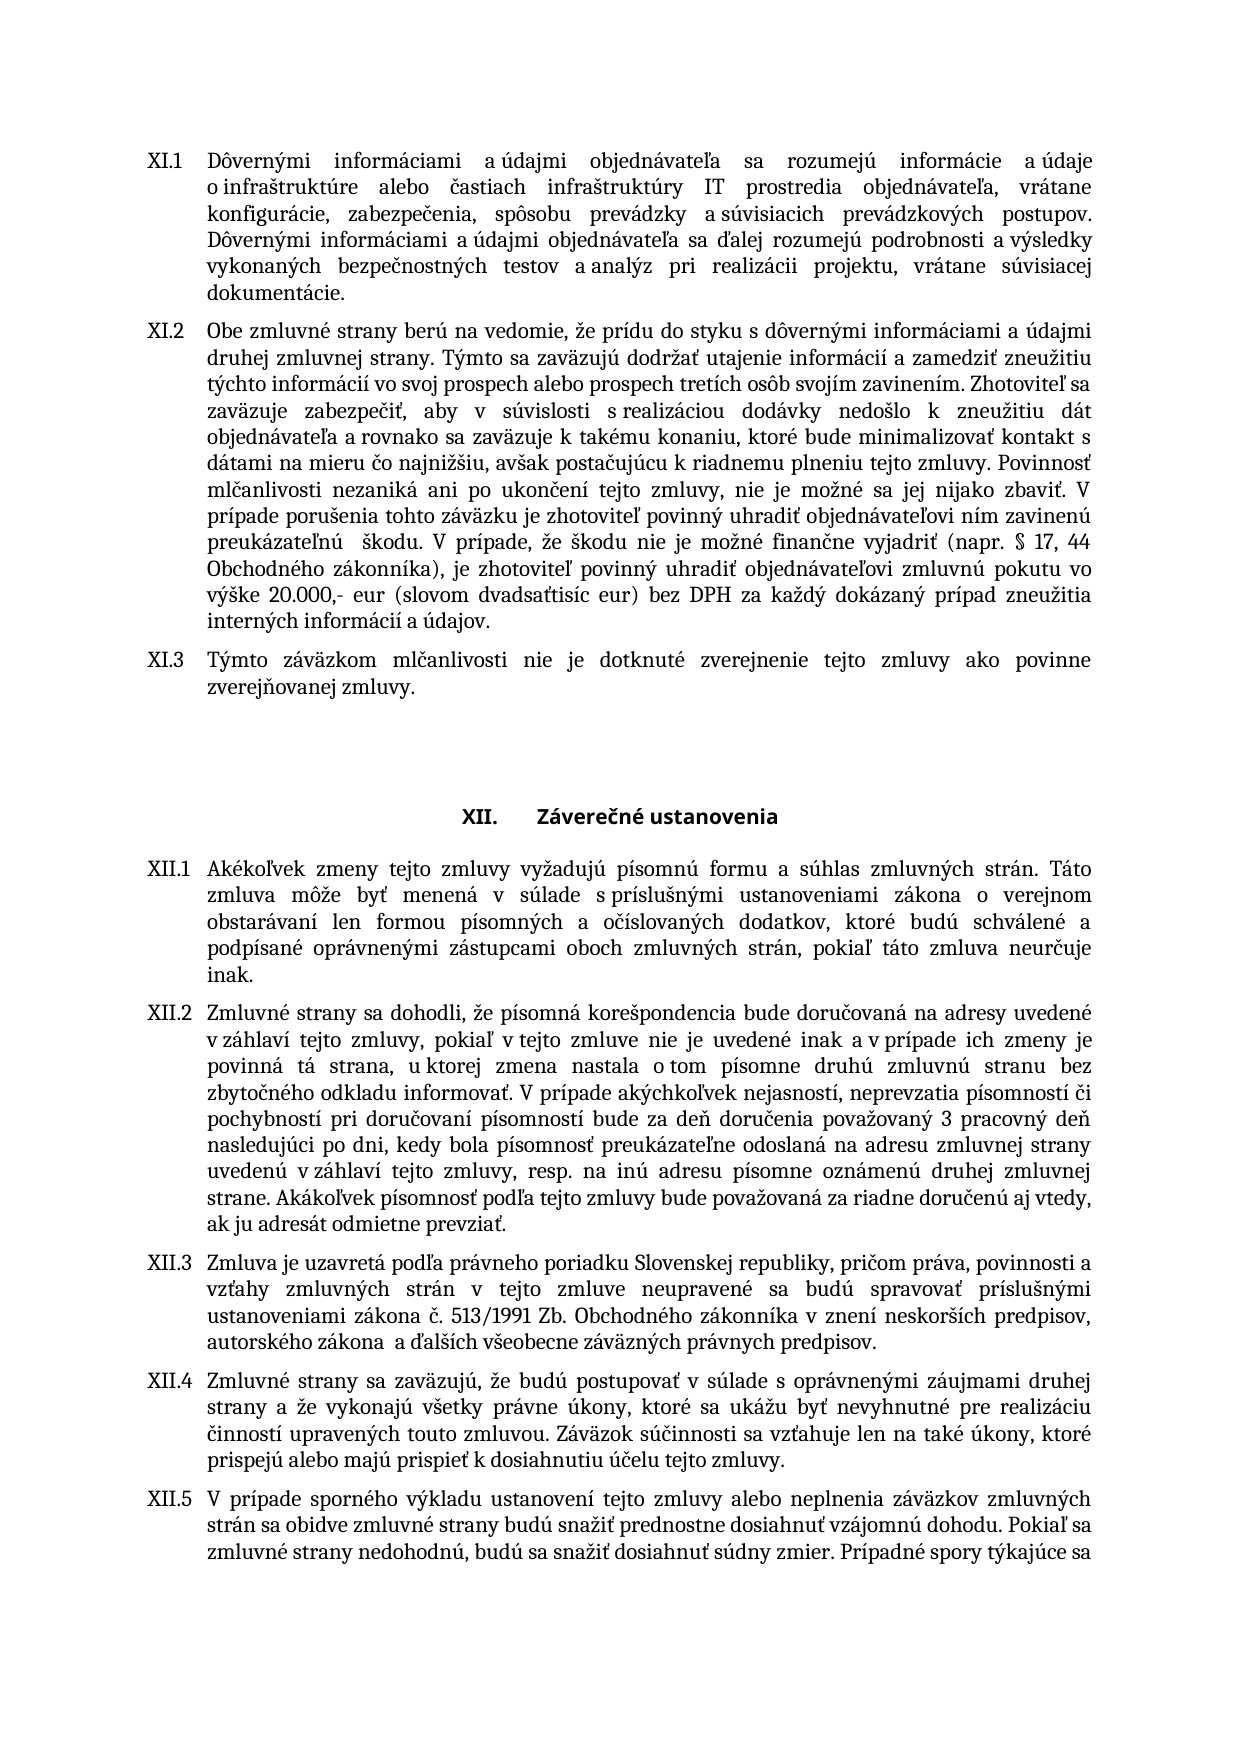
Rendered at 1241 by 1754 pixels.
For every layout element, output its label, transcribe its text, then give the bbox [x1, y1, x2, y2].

text Zmluva je uzavretá podľa právneho poriadku Slovenskej republiky, pričom práva, povinnosti a vzťahy zmluvných strán v tejto zmluve neupravené sa budú spravovať príslušnými ustanoveniami zákona č. 513/1991 Zb. Obchodného zákonníka v znení neskorších predpisov, autorského zákona a ďalších všeobecne záväzných právnych predpisov. [148, 1250, 1092, 1355]
text Týmto záväzkom mlčanlivosti nie je dotknuté zverejnenie tejto zmluvy ako povinne zverejňovanej zmluvy. [148, 647, 1092, 700]
text Akékoľvek zmeny tejto zmluvy vyžadujú písomnú formu a súhlas zmluvných strán. Táto zmluva môže byť menená v súlade s príslušnými ustanoveniami zákona o verejnom obstarávaní len formou písomných a očíslovaných dodatkov, ktoré budú schválené a podpísané oprávnenými zástupcami oboch zmluvných strán, pokiaľ táto zmluva neurčuje inak. [148, 856, 1092, 988]
text Dôvernými informáciami a údajmi objednávateľa sa rozumejú informácie a údaje o infraštruktúre alebo častiach infraštruktúry IT prostredia objednávateľa, vrátane konfigurácie, zabezpečenia, spôsobu prevádzky a súvisiacich prevádzkových postupov. Dôvernými informáciami a údajmi objednávateľa sa ďalej rozumejú podrobnosti a výsledky vykonaných bezpečnostných testov a analýz pri realizácii projektu, vrátane súvisiacej dokumentácie. [148, 148, 1092, 306]
text Obe zmluvné strany berú na vedomie, že prídu do styku s dôvernými informáciami a údajmi druhej zmluvnej strany. Týmto sa zaväzujú dodržať utajenie informácií a zamedziť zneužitiu týchto informácií vo svoj prospech alebo prospech tretích osôb svojím zavinením. Zhotoviteľ sa zaväzuje zabezpečiť, aby v súvislosti s realizáciou dodávky nedošlo k zneužitiu dát objednávateľa a rovnako sa zaväzuje k takému konaniu, ktoré bude minimalizovať kontakt s dátami na mieru čo najnižšiu, avšak postačujúcu k riadnemu plneniu tejto zmluvy. Povinnosť mlčanlivosti nezaniká ani po ukončení tejto zmluvy, nie je možné sa jej nijako zbaviť. V prípade porušenia tohto záväzku je zhotoviteľ povinný uhradiť objednávateľovi ním zavinenú preukázateľnú škodu. V prípade, že škodu nie je možné finančne vyjadriť (napr. § 17, 44 Obchodného zákonníka), je zhotoviteľ povinný uhradiť objednávateľovi zmluvnú pokutu vo výške 20.000,- eur (slovom dvadsaťtisíc eur) bez DPH za každý dokázaný prípad zneužitia interných informácií a údajov. [148, 318, 1092, 634]
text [148, 1486, 1092, 1565]
text Zmluvné strany sa zaväzujú, že budú postupovať v súlade s oprávnenými záujmami druhej strany a že vykonajú všetky právne úkony, ktoré sa ukážu byť nevyhnutné pre realizáciu činností upravených touto zmluvou. Záväzok súčinnosti sa vzťahuje len na také úkony, ktoré prispejú alebo majú prispieť k dosiahnutiu účelu tejto zmluvy. [148, 1368, 1092, 1473]
text Zmluvné strany sa dohodli, že písomná korešpondencia bude doručovaná na adresy uvedené v záhlaví tejto zmluvy, pokiaľ v tejto zmluve nie je uvedené inak a v prípade ich zmeny je povinná tá strana, u ktorej zmena nastala o tom písomne druhú zmluvnú stranu bez zbytočného odkladu informovať. V prípade akýchkoľvek nejasností, neprevzatia písomností či pochybností pri doručovaní písomností bude za deň doručenia považovaný 3 pracovný deň nasledujúci po dni, kedy bola písomnosť preukázateľne odoslaná na adresu zmluvnej strany uvedenú v záhlaví tejto zmluvy, resp. na inú adresu písomne oznámenú druhej zmluvnej strane. Akákoľvek písomnosť podľa tejto zmluvy bude považovaná za riadne doručenú aj vtedy, ak ju adresát odmietne prevziať. [148, 1000, 1092, 1237]
text Záverečné ustanovenia [148, 802, 1092, 831]
